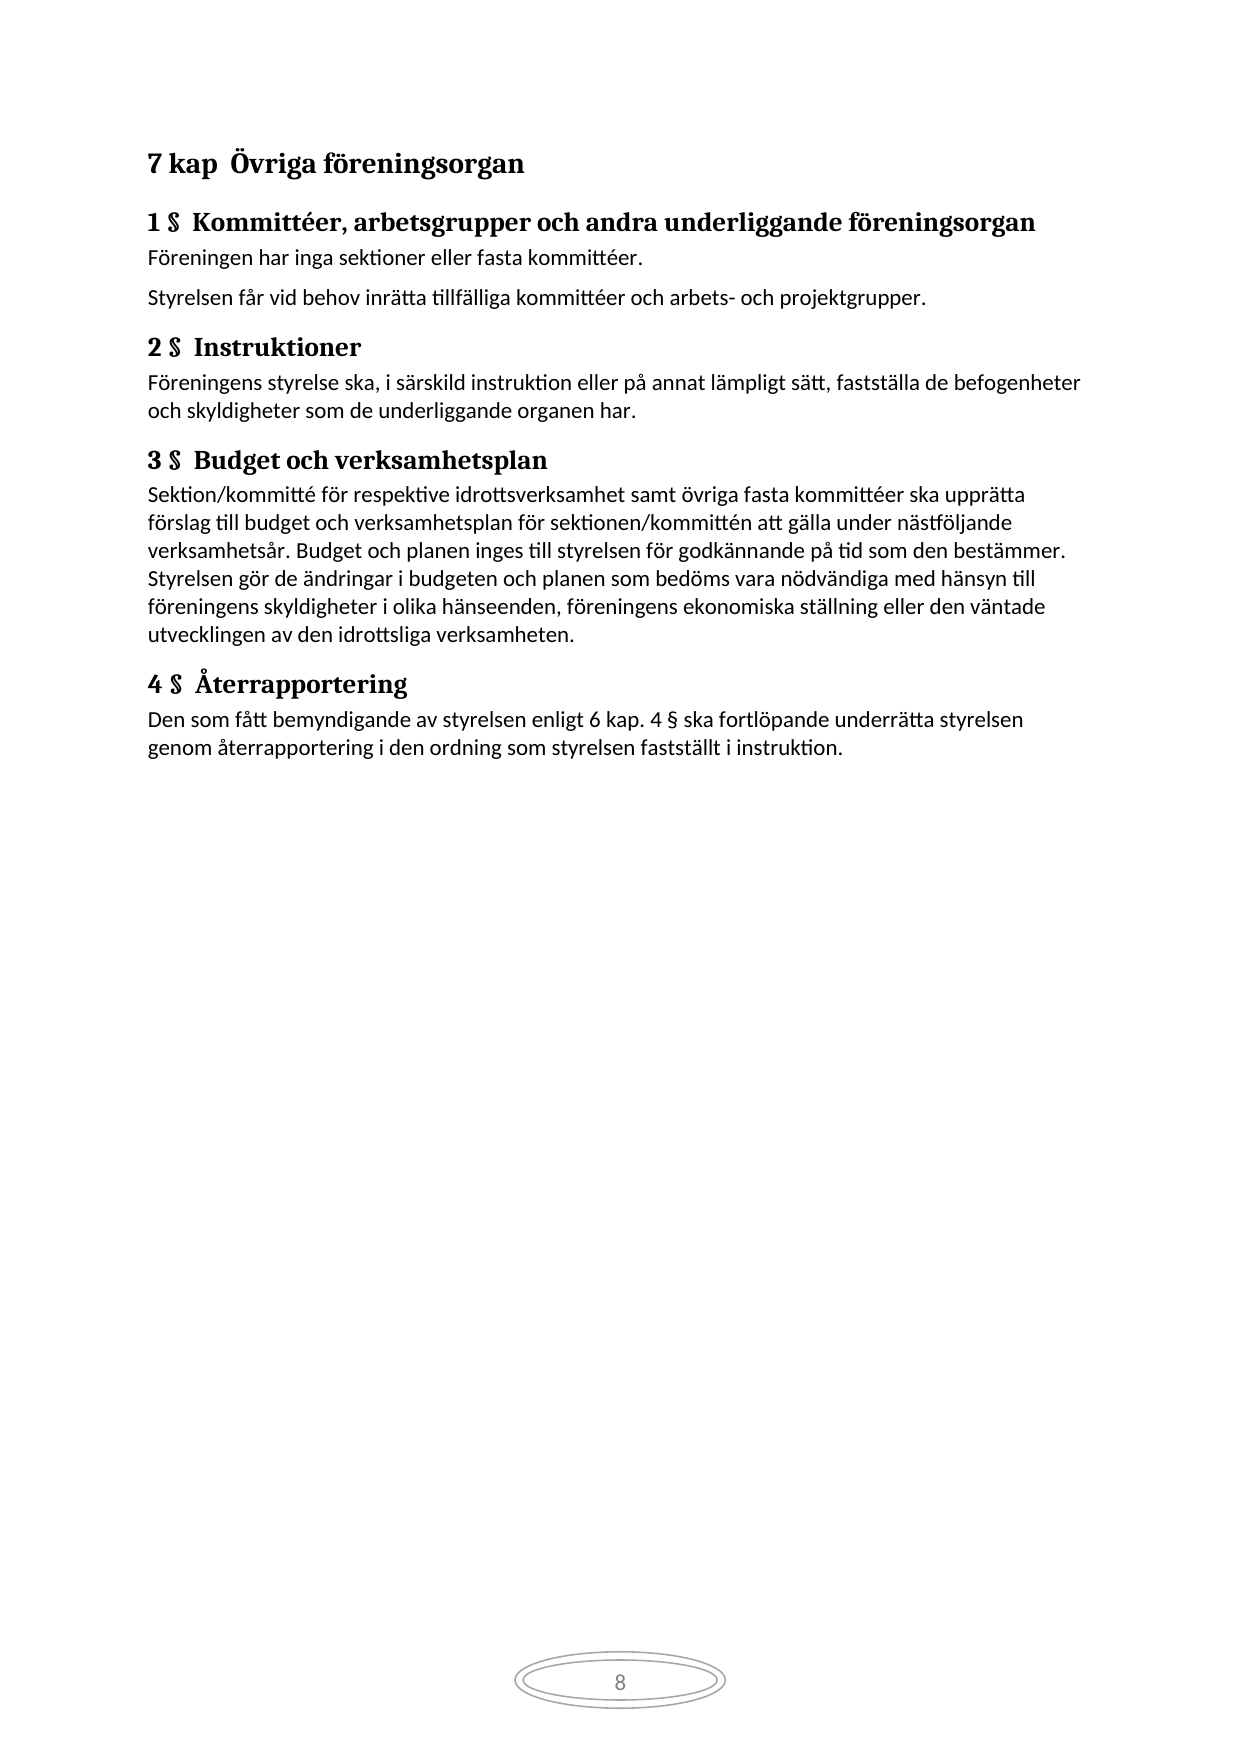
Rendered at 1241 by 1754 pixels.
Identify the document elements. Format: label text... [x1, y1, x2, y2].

subtitle 2 § Instruktioner [148, 332, 1093, 363]
subtitle 1 § Kommittéer, arbetsgrupper och andra underliggande föreningsorgan [148, 207, 1093, 238]
text Föreningen har inga sektioner eller fasta kommittéer. [148, 243, 1093, 271]
subtitle 3 § Budget och verksamhetsplan [148, 445, 1093, 476]
text Föreningens styrelse ska, i särskild instruktion eller på annat lämpligt sätt, fastställa de befogenheter och skyldigheter som de underliggande organen har. [148, 368, 1093, 424]
subtitle 4 § Återrapportering [148, 669, 1093, 701]
subtitle 7 kap Övriga föreningsorgan [148, 148, 1093, 181]
text Styrelsen får vid behov inrätta tillfälliga kommittéer och arbets- och projektgrupper. [148, 283, 1093, 311]
text Sektion/kommitté för respektive idrottsverksamhet samt övriga fasta kommittéer ska upprätta förslag till budget och verksamhetsplan för sektionen/kommittén att gälla under nästföljande verksamhetsår. Budget och planen inges till styrelsen för godkännande på tid som den bestämmer. Styrelsen gör de ändringar i budgeten och planen som bedöms vara nödvändiga med hänsyn till föreningens skyldigheter i olika hänseenden, föreningens ekonomiska ställning eller den väntade utvecklingen av den idrottsliga verksamheten. [148, 480, 1093, 648]
text Den som fått bemyndigande av styrelsen enligt 6 kap. 4 § ska fortlöpande underrätta styrelsen genom återrapportering i den ordning som styrelsen fastställt i instruktion. [148, 705, 1093, 761]
